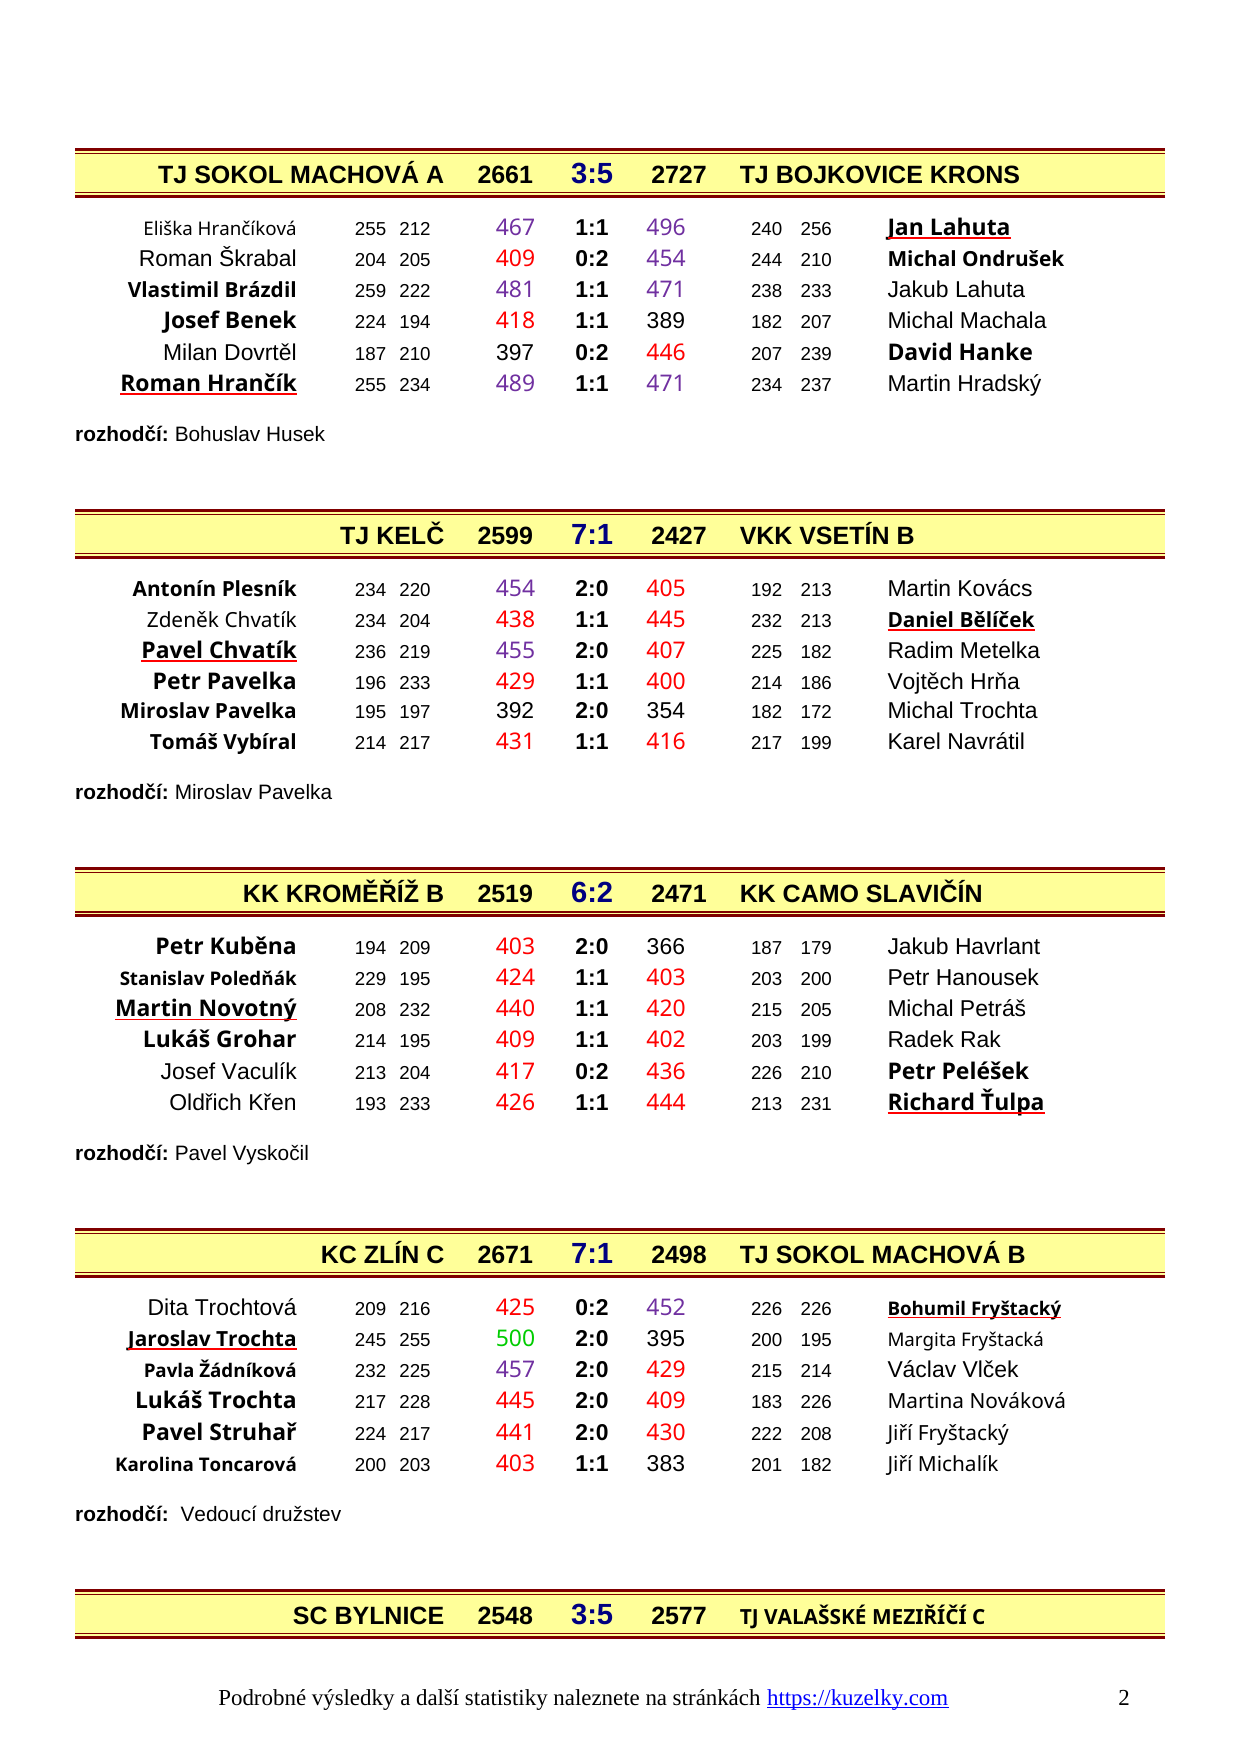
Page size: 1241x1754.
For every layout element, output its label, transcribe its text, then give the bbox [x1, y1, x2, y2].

text Petr Pavelka 196 233 429 1:1 400 214 186 Vojtěch Hrňa [75, 665, 1165, 697]
text Roman Škrabal 204 205 409 0:2 454 244 210 Michal Ondrušek [75, 242, 1165, 273]
text Pavla Žádníková 232 225 457 2:0 429 215 214 Václav Vlček [75, 1353, 1165, 1384]
text TJ Kelč 2599 7:1 2427 VKK Vsetín B [75, 515, 1165, 553]
text Miroslav Pavelka 195 197 392 2:0 354 182 172 Michal Trochta [75, 697, 1165, 725]
text Jaroslav Trochta 245 255 500 2:0 395 200 195 Margita Fryštacká [75, 1322, 1165, 1353]
text Lukáš Grohar 214 195 409 1:1 402 203 199 Radek Rak [75, 1023, 1165, 1055]
text rozhodčí: Vedoucí družstev [75, 1502, 1165, 1526]
text Roman Hrančík 255 234 489 1:1 471 234 237 Martin Hradský [75, 367, 1165, 398]
text TJ Sokol Machová A 2661 3:5 2727 TJ Bojkovice Krons [75, 154, 1165, 192]
text Zdeněk Chvatík 234 204 438 1:1 445 232 213 Daniel Bělíček [75, 603, 1165, 634]
text Karolina Toncarová 200 203 403 1:1 383 201 182 Jiří Michalík [75, 1447, 1165, 1478]
text Stanislav Poledňák 229 195 424 1:1 403 203 200 Petr Hanousek [75, 961, 1165, 992]
text Petr Kuběna 194 209 403 2:0 366 187 179 Jakub Havrlant [75, 930, 1165, 961]
text Pavel Chvatík 236 219 455 2:0 407 225 182 Radim Metelka [75, 634, 1165, 665]
text Lukáš Trochta 217 228 445 2:0 409 183 226 Martina Nováková [75, 1384, 1165, 1416]
text Dita Trochtová 209 216 425 0:2 452 226 226 Bohumil Fryštacký [75, 1291, 1165, 1322]
text Tomáš Vybíral 214 217 431 1:1 416 217 199 Karel Navrátil [75, 725, 1165, 756]
text rozhodčí: Miroslav Pavelka [75, 780, 1165, 804]
text Milan Dovrtěl 187 210 397 0:2 446 207 239 David Hanke [75, 336, 1165, 367]
text KK Kroměříž B 2519 6:2 2471 KK Camo Slavičín [75, 873, 1165, 911]
text rozhodčí: Bohuslav Husek [75, 422, 1165, 446]
text Eliška Hrančíková 255 212 467 1:1 496 240 256 Jan Lahuta [75, 211, 1165, 242]
text Josef Vaculík 213 204 417 0:2 436 226 210 Petr Peléšek [75, 1055, 1165, 1086]
text Pavel Struhař 224 217 441 2:0 430 222 208 Jiří Fryštacký [75, 1416, 1165, 1447]
text Martin Novotný 208 232 440 1:1 420 215 205 Michal Petráš [75, 992, 1165, 1023]
text KC Zlín C 2671 7:1 2498 TJ Sokol Machová B [75, 1234, 1165, 1272]
text Antonín Plesník 234 220 454 2:0 405 192 213 Martin Kovács [75, 572, 1165, 603]
text rozhodčí: Pavel Vyskočil [75, 1141, 1165, 1165]
text Oldřich Křen 193 233 426 1:1 444 213 231 Richard Ťulpa [75, 1086, 1165, 1117]
text Josef Benek 224 194 418 1:1 389 182 207 Michal Machala [75, 304, 1165, 336]
text Vlastimil Brázdil 259 222 481 1:1 471 238 233 Jakub Lahuta [75, 273, 1165, 304]
text SC Bylnice 2548 3:5 2577 TJ Valašské Meziříčí C [75, 1595, 1165, 1633]
